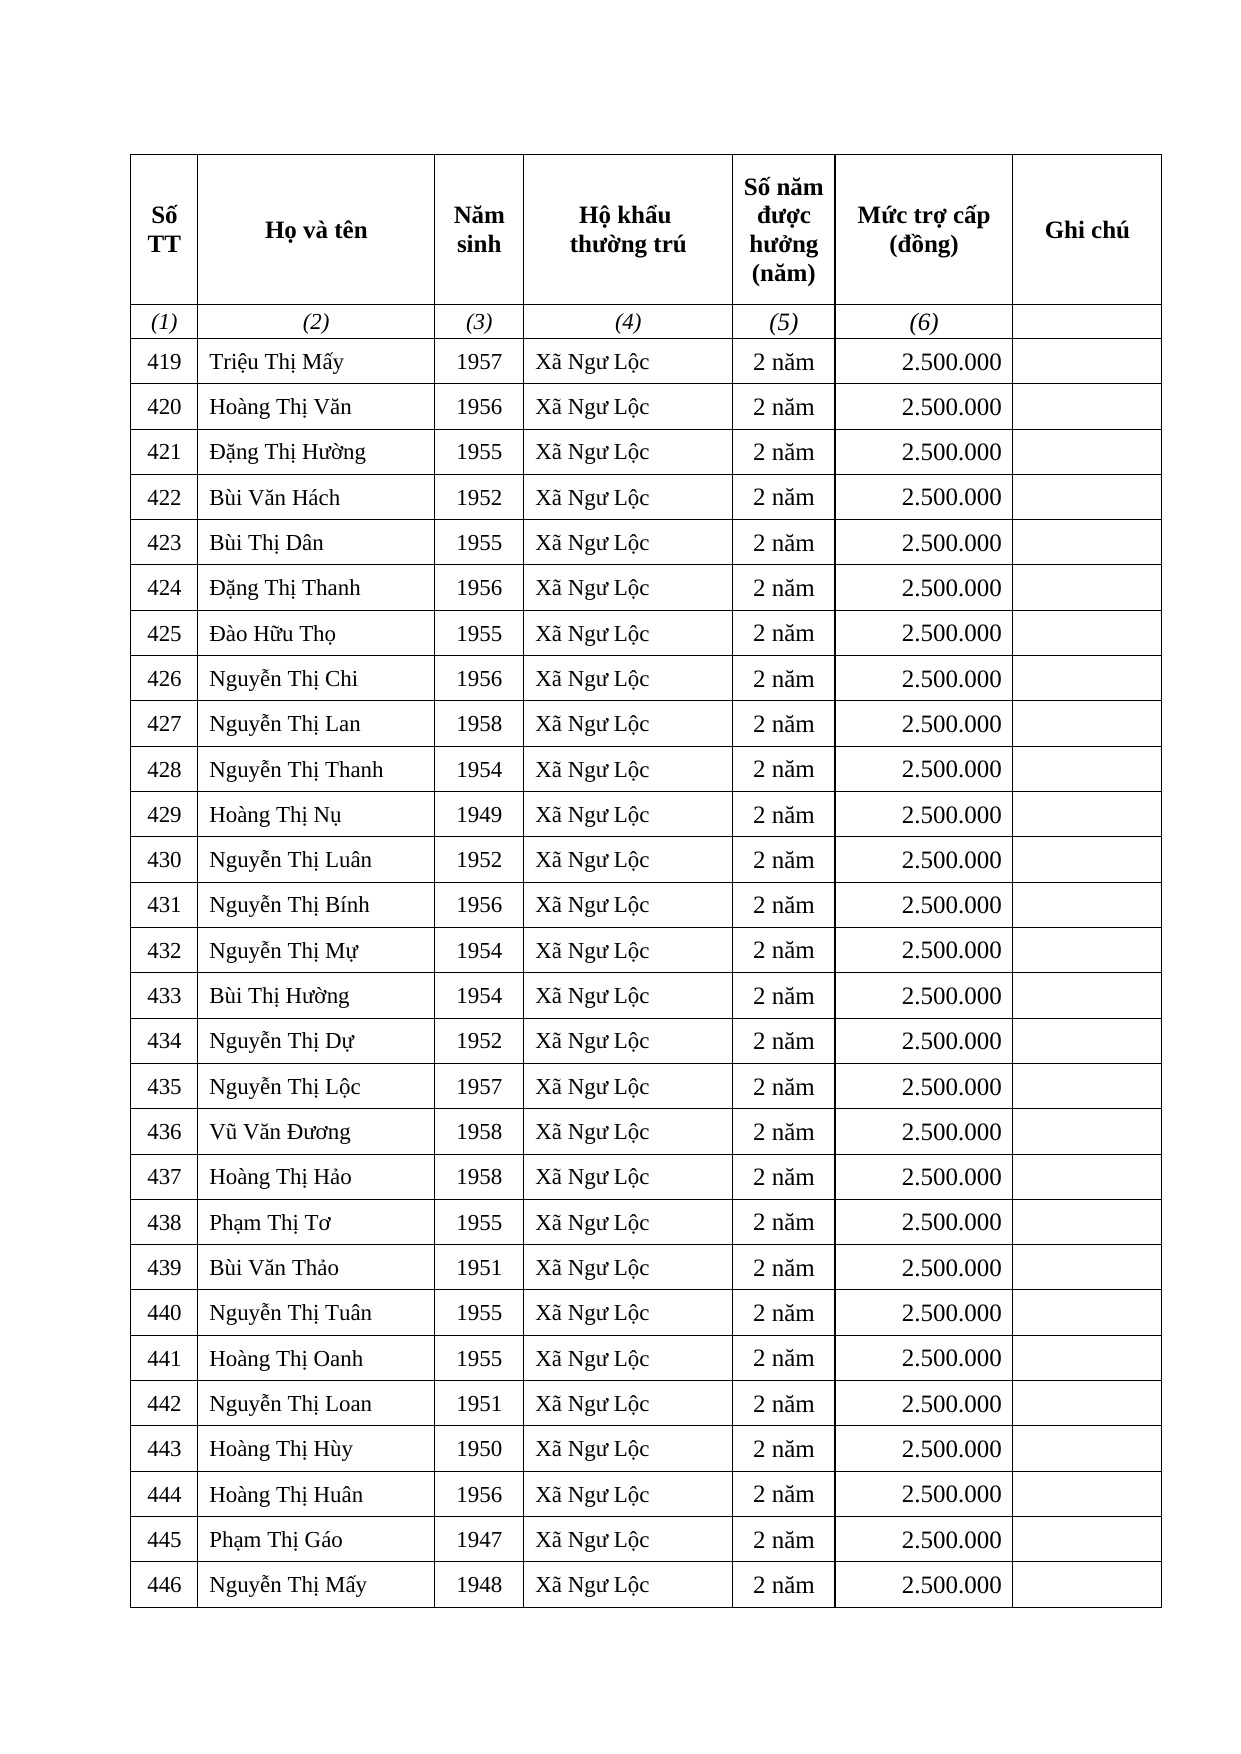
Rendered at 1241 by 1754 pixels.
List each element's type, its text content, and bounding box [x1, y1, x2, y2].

table_header Số năm được hưởng (năm) [733, 155, 834, 303]
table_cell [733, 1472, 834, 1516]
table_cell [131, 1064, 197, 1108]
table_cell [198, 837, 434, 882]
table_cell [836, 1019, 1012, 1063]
table_header Số TT [131, 155, 197, 303]
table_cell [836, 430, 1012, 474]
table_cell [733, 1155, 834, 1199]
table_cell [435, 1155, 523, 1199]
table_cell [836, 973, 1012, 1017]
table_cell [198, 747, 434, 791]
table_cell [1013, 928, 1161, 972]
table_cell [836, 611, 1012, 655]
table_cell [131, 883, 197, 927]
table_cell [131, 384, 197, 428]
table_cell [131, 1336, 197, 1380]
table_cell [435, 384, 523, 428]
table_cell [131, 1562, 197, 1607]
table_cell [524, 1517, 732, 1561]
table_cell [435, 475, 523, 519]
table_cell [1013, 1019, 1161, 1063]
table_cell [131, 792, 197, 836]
table_header Mức trợ cấp (đồng) [836, 155, 1012, 303]
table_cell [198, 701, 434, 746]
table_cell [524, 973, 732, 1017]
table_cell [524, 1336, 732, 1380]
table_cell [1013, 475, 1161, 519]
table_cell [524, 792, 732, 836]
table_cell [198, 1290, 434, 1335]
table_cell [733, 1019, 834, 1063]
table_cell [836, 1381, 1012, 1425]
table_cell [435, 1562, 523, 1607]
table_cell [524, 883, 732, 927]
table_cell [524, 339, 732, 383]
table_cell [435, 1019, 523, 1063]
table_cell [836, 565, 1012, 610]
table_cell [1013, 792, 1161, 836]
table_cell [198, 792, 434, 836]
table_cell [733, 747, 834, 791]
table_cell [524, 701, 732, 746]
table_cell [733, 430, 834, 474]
table_header Ghi chú [1013, 155, 1161, 303]
table_cell [1013, 305, 1161, 338]
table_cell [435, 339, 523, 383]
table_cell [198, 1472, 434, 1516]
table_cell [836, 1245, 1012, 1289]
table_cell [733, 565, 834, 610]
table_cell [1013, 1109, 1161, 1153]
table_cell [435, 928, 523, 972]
table_cell (2) [198, 305, 434, 338]
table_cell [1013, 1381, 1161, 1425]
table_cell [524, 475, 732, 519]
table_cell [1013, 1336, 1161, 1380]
table_cell (3) [435, 305, 523, 338]
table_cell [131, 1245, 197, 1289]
table_header Năm sinh [435, 155, 523, 303]
table_cell (1) [131, 305, 197, 338]
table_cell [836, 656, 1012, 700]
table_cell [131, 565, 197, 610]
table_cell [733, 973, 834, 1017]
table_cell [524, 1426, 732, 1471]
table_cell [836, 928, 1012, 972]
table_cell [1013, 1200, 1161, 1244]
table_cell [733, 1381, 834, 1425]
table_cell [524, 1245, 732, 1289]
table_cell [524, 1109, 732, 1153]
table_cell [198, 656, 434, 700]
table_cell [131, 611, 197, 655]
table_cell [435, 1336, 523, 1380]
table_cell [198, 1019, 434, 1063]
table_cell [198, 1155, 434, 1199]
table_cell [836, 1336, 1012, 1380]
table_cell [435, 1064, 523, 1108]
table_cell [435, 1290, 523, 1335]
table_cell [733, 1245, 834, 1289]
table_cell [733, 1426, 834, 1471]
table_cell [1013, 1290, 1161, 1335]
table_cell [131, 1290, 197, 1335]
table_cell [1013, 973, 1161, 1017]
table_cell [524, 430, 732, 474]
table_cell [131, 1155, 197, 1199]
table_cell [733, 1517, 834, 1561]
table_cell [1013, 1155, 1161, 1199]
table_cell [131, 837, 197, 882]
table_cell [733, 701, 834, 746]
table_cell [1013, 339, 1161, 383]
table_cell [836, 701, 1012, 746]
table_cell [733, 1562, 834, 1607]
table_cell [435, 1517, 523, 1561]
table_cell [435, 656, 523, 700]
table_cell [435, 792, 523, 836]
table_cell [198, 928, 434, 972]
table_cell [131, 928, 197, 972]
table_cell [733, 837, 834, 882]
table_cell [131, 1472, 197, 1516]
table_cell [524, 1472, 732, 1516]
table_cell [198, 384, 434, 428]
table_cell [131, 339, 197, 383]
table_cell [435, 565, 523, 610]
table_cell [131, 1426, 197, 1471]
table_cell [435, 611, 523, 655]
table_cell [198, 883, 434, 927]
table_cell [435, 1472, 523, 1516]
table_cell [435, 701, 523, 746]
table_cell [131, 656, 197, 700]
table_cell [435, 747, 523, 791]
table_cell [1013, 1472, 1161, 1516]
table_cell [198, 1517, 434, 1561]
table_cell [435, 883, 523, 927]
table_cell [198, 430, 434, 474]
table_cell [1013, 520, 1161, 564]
table_header Họ và tên [198, 155, 434, 303]
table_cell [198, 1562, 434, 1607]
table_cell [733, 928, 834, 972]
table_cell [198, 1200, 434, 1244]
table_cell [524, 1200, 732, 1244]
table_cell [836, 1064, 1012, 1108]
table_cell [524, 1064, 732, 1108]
table_cell (6) [836, 305, 1012, 338]
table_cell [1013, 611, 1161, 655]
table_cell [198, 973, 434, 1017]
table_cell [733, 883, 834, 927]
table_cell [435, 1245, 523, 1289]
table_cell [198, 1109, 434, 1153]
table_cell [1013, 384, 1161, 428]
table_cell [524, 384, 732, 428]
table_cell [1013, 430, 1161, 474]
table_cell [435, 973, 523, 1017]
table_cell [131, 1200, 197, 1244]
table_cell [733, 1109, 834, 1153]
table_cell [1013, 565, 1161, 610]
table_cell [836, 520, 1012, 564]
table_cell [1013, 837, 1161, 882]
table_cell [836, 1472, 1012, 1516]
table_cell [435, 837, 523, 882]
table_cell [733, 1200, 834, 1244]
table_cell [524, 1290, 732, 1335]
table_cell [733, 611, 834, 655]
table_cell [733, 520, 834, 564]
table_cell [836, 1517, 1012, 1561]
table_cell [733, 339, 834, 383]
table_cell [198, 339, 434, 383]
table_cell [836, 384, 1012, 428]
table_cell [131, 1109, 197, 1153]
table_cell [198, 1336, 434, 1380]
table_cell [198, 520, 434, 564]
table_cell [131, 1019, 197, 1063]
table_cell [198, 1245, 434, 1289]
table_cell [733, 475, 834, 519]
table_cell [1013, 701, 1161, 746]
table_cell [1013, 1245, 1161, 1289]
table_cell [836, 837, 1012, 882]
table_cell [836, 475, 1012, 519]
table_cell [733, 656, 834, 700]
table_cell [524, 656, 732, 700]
table_header Hộ khẩu thường trú [524, 155, 732, 303]
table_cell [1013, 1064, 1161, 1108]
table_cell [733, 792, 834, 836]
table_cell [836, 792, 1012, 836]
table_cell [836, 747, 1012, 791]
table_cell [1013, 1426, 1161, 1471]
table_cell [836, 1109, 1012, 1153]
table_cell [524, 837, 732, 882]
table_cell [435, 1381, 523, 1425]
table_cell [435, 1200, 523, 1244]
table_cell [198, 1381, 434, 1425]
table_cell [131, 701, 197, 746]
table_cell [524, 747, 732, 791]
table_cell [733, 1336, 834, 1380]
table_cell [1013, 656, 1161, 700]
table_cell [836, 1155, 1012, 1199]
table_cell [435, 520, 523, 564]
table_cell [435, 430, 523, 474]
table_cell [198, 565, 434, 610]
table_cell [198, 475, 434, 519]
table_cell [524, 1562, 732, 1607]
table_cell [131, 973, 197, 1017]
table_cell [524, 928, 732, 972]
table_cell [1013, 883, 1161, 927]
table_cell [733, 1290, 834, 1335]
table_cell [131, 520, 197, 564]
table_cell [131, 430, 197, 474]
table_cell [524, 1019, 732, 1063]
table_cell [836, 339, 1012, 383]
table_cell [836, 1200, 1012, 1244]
table_cell (5) [733, 305, 834, 338]
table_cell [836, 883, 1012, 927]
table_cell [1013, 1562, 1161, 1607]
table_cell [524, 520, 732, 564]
table_cell (4) [524, 305, 732, 338]
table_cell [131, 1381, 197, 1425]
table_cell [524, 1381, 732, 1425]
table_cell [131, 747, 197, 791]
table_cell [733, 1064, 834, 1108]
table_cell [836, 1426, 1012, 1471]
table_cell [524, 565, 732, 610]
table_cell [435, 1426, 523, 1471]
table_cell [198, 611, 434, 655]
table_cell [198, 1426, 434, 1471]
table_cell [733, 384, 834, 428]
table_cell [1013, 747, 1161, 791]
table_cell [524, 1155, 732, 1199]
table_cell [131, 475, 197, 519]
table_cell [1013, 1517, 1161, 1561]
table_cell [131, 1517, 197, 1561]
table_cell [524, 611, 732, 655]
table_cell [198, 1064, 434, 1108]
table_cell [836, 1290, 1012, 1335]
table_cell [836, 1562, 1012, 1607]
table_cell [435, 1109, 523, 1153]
